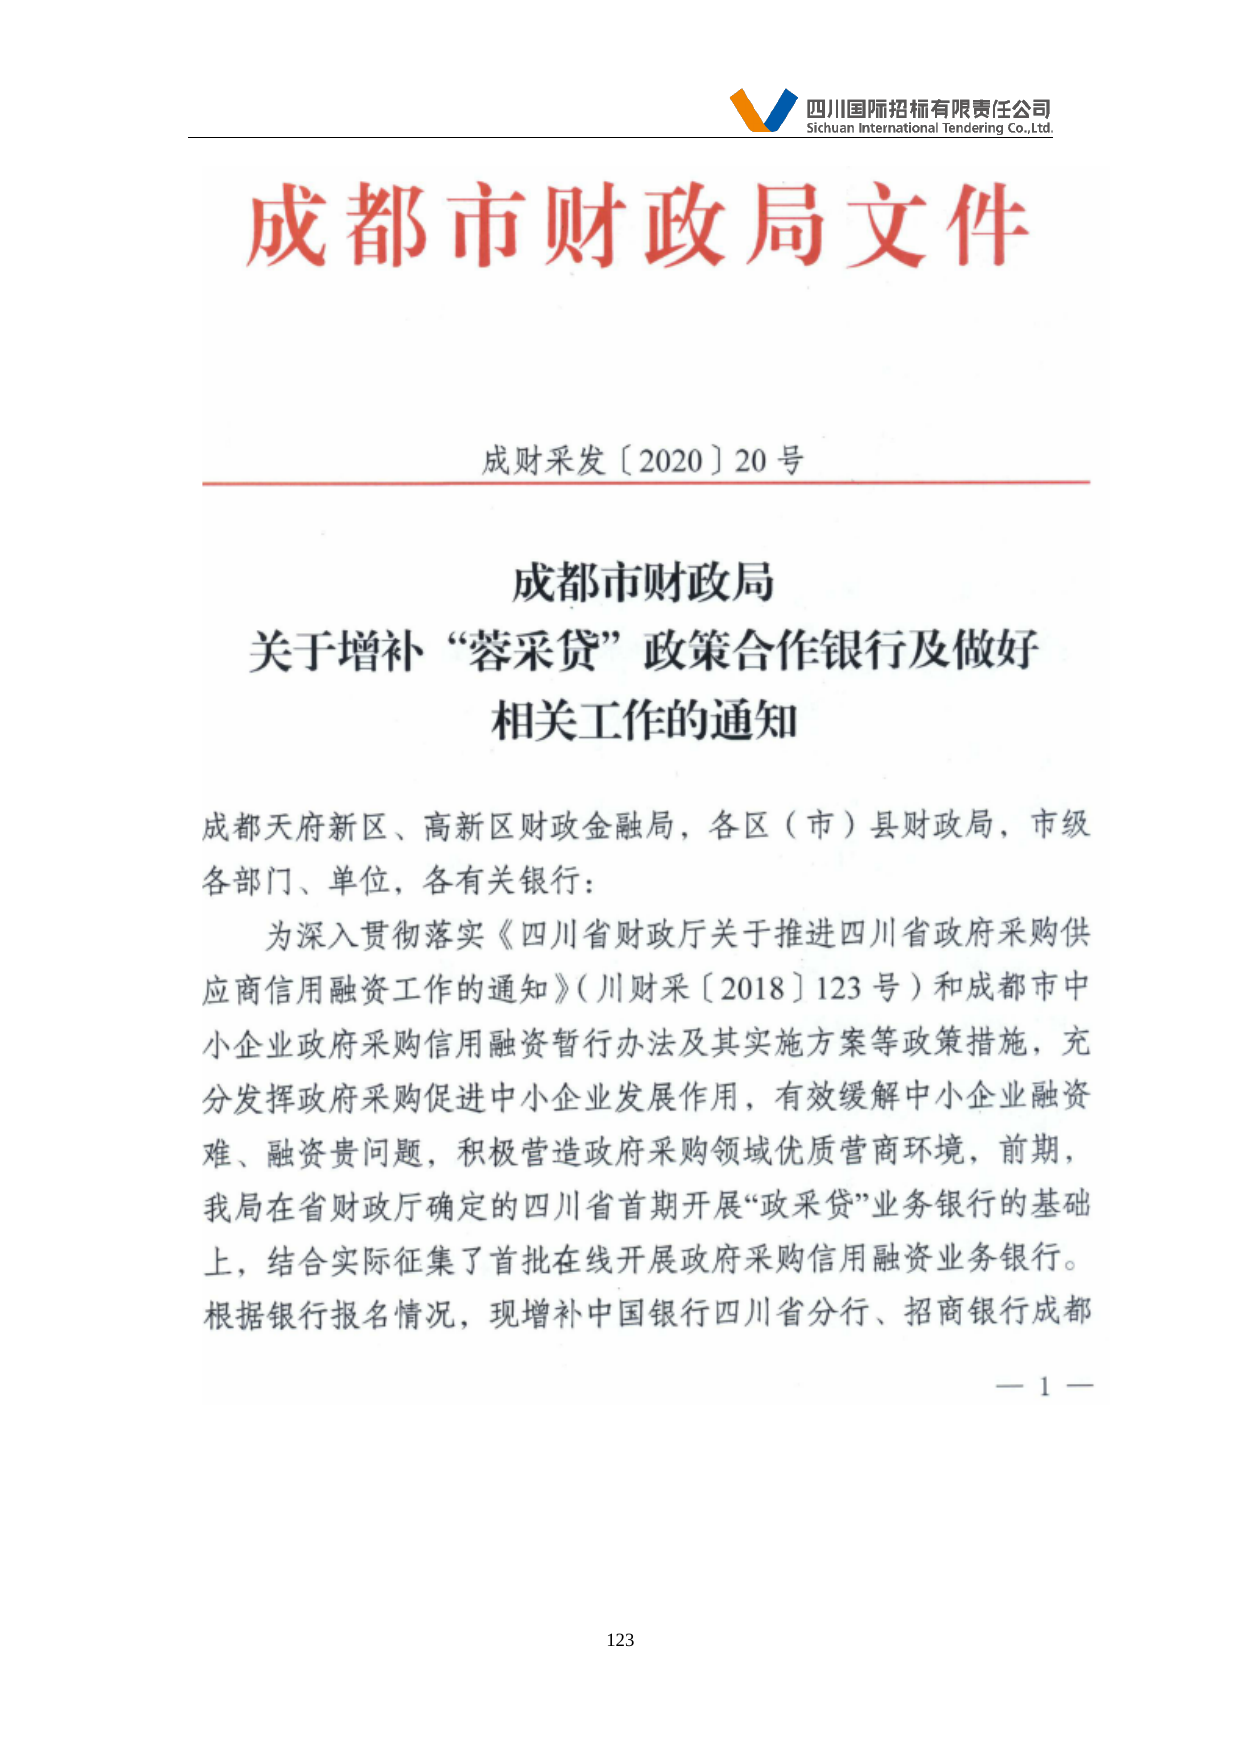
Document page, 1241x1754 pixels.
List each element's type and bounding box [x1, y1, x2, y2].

picture [187, 166, 1111, 1405]
picture [729, 88, 1053, 135]
